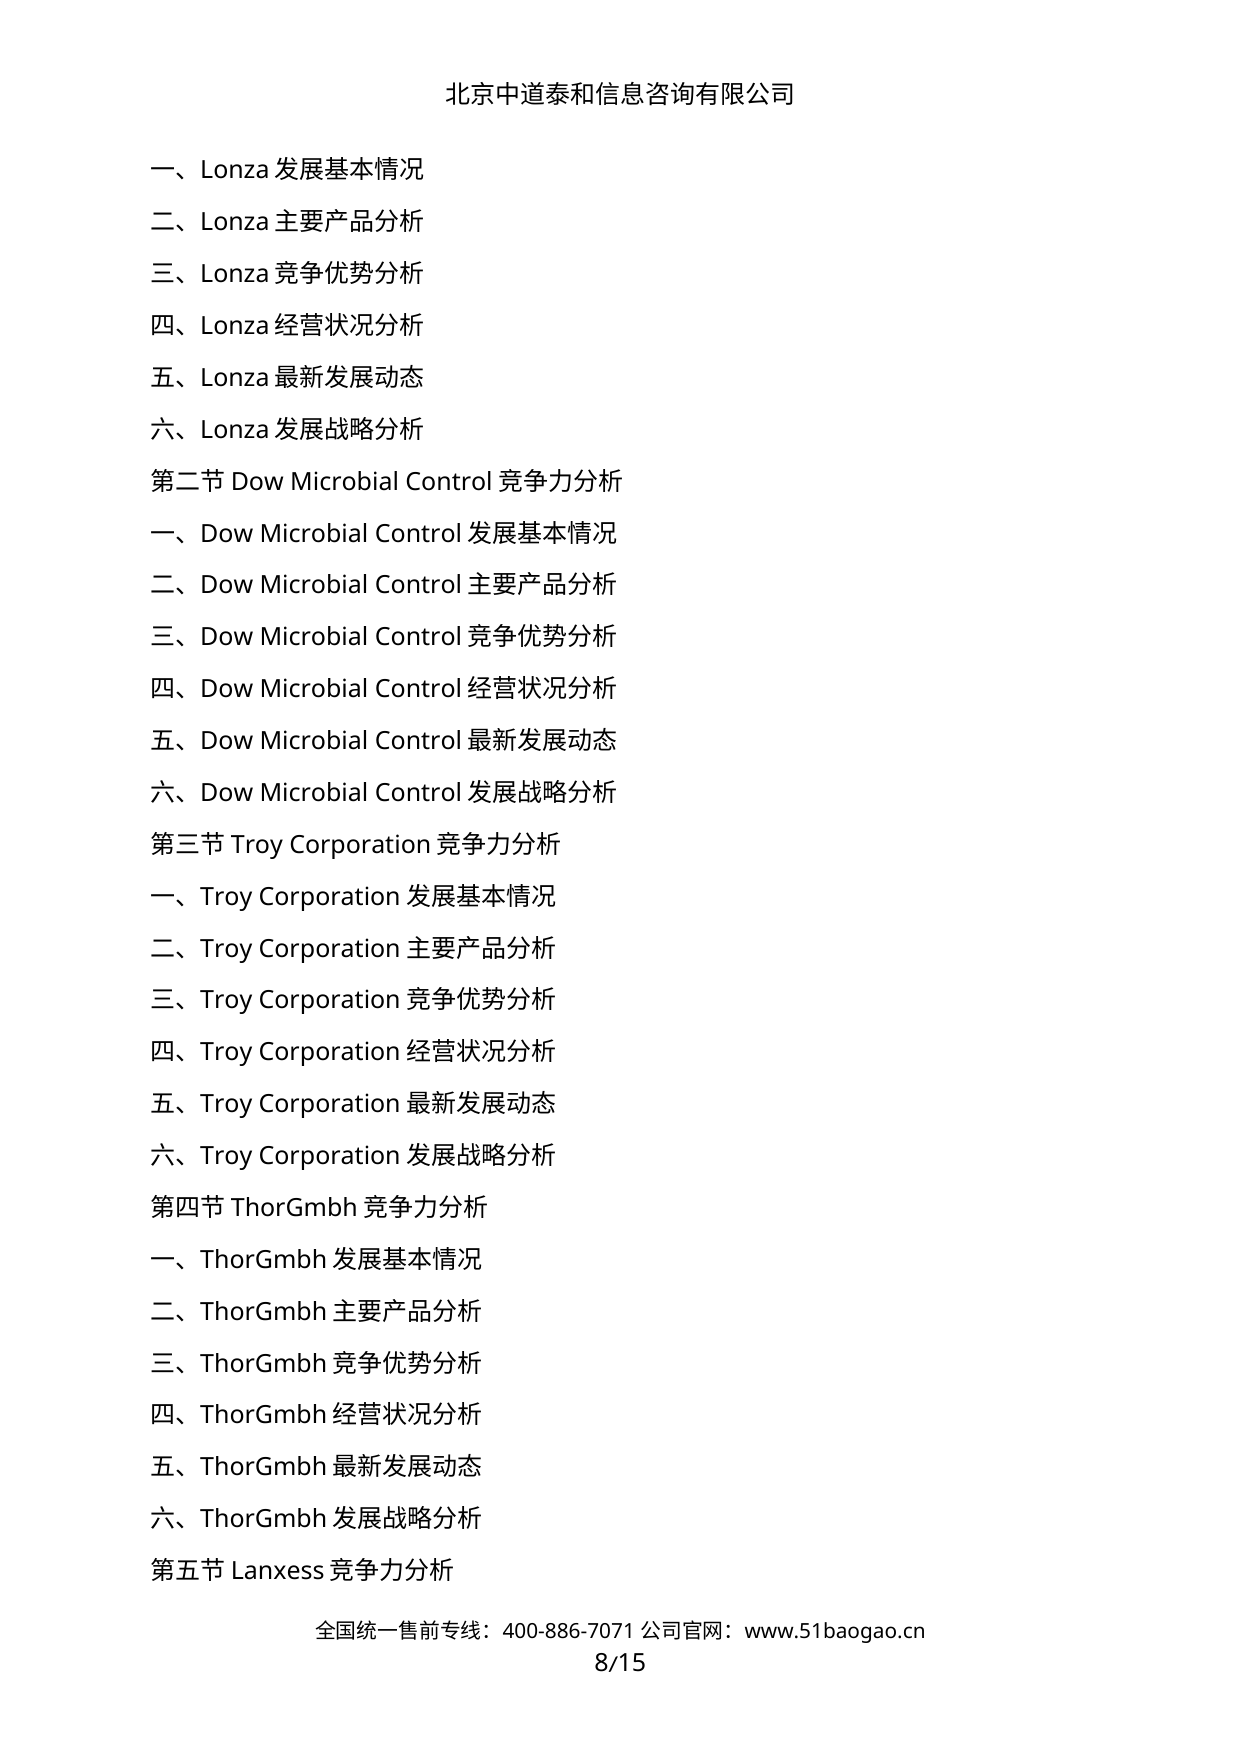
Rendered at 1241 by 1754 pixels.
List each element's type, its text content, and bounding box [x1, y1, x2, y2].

text 四、Dow Microbial Control经营状况分析 [150, 669, 1090, 705]
text 一、ThorGmbh发展基本情况 [150, 1239, 1090, 1276]
text 三、Lonza竞争优势分析 [150, 254, 1090, 290]
text 一、Troy Corporation发展基本情况 [150, 876, 1090, 912]
text 二、Dow Microbial Control主要产品分析 [150, 565, 1090, 601]
text 第五节 Lanxess竞争力分析 [150, 1551, 1090, 1587]
text 四、Troy Corporation经营状况分析 [150, 1032, 1090, 1068]
text 一、Lonza发展基本情况 [150, 150, 1090, 186]
text 一、Dow Microbial Control发展基本情况 [150, 513, 1090, 549]
text 六、ThorGmbh发展战略分析 [150, 1499, 1090, 1535]
text 第三节 Troy Corporation竞争力分析 [150, 824, 1090, 861]
text 三、Dow Microbial Control竞争优势分析 [150, 617, 1090, 653]
text 第二节 Dow Microbial Control竞争力分析 [150, 461, 1090, 497]
text 五、ThorGmbh最新发展动态 [150, 1447, 1090, 1483]
text 三、ThorGmbh竞争优势分析 [150, 1343, 1090, 1379]
text 六、Lonza发展战略分析 [150, 409, 1090, 446]
text 第四节 ThorGmbh竞争力分析 [150, 1187, 1090, 1224]
text 四、Lonza经营状况分析 [150, 306, 1090, 342]
text 五、Troy Corporation最新发展动态 [150, 1084, 1090, 1120]
text 六、Troy Corporation发展战略分析 [150, 1136, 1090, 1172]
text 五、Lonza最新发展动态 [150, 357, 1090, 394]
text 六、Dow Microbial Control发展战略分析 [150, 772, 1090, 809]
text 三、Troy Corporation竞争优势分析 [150, 980, 1090, 1016]
text 二、Lonza主要产品分析 [150, 202, 1090, 238]
text 二、ThorGmbh主要产品分析 [150, 1291, 1090, 1327]
text 二、Troy Corporation主要产品分析 [150, 928, 1090, 964]
text 四、ThorGmbh经营状况分析 [150, 1395, 1090, 1431]
text 五、Dow Microbial Control最新发展动态 [150, 721, 1090, 757]
